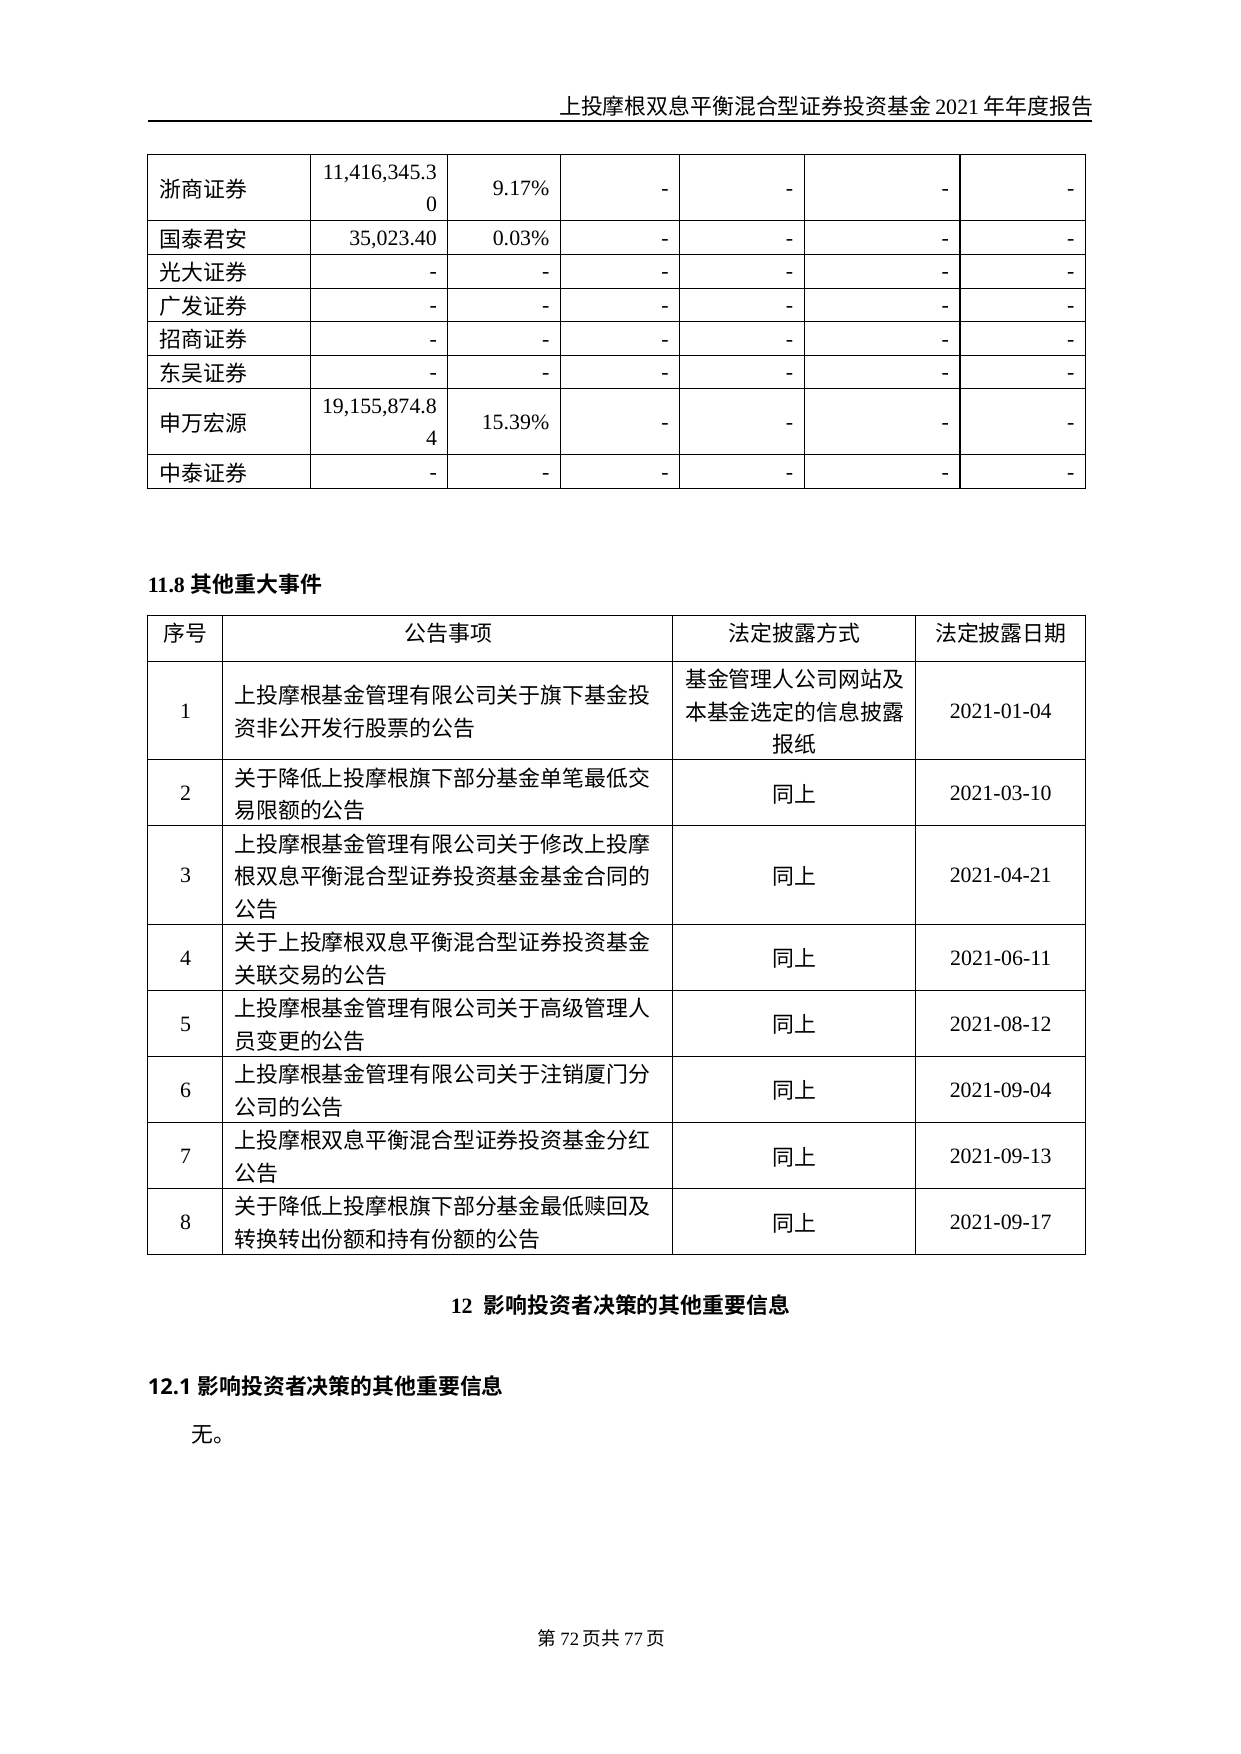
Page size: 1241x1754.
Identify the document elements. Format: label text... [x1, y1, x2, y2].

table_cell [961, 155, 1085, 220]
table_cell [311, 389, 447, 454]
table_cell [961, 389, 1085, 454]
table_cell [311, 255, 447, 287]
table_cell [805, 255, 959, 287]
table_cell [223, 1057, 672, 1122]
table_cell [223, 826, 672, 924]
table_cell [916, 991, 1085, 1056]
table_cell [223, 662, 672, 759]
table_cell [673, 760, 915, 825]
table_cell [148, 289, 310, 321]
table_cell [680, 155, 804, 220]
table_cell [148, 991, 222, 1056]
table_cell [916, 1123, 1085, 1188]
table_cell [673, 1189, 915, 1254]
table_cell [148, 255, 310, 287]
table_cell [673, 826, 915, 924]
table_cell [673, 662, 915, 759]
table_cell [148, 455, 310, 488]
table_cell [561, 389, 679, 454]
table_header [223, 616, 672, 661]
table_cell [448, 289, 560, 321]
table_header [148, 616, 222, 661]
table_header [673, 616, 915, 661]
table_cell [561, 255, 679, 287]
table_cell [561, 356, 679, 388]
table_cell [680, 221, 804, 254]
text 无。 [148, 1417, 1092, 1449]
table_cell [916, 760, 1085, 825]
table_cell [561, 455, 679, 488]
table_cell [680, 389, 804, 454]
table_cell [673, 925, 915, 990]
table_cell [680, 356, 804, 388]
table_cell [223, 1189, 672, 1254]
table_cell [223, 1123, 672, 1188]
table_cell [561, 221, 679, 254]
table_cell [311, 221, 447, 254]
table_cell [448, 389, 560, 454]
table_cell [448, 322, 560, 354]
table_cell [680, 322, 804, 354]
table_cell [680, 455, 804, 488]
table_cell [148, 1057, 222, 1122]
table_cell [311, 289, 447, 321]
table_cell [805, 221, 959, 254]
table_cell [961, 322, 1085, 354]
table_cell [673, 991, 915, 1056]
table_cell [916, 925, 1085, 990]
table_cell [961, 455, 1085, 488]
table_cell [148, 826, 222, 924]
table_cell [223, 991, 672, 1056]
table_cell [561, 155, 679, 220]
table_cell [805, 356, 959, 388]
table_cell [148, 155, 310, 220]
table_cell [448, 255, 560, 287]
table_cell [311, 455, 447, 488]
subtitle 12 影响投资者决策的其他重要信息 [148, 1287, 1092, 1320]
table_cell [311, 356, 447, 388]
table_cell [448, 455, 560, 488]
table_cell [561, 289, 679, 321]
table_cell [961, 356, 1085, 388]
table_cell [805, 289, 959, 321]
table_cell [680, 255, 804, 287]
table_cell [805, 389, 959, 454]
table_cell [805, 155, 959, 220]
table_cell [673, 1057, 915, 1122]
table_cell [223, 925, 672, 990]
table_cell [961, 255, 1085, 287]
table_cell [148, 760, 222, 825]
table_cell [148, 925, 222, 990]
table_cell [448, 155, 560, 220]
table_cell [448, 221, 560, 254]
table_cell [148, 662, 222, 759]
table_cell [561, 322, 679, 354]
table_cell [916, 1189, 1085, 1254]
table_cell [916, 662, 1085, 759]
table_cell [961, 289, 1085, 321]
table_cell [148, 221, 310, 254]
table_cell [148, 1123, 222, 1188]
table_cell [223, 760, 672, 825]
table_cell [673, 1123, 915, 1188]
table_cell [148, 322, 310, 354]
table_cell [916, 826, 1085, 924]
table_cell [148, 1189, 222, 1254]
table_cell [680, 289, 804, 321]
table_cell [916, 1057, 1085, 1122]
text 12.1 影响投资者决策的其他重要信息 [148, 1368, 1092, 1401]
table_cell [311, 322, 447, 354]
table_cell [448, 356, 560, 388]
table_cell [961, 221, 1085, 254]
subtitle 11.8 其他重大事件 [148, 566, 1092, 599]
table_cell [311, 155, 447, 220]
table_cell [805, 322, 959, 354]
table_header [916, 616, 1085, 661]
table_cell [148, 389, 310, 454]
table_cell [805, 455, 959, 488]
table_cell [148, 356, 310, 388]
